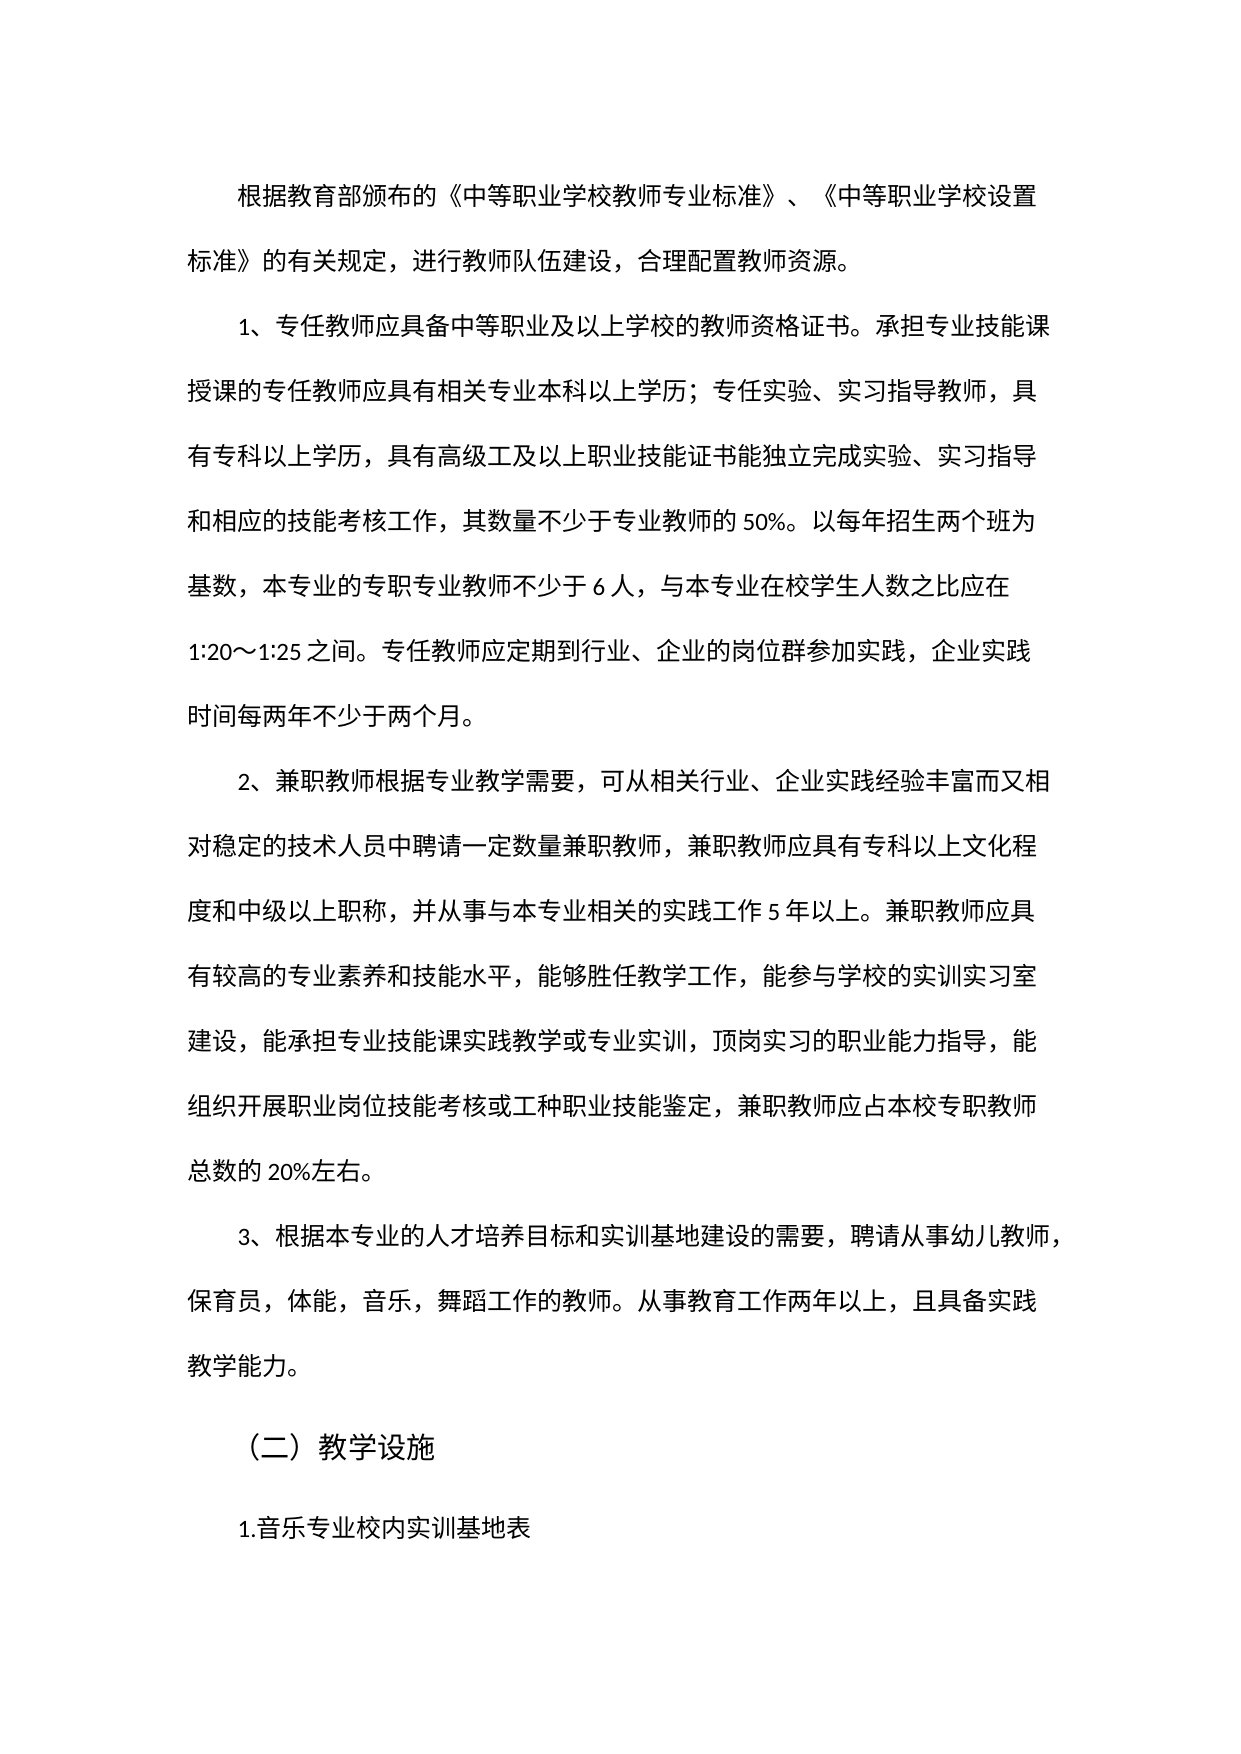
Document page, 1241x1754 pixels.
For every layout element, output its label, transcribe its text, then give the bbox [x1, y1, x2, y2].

text 1、专任教师应具备中等职业及以上学校的教师资格证书。承担专业技能课授课的专任教师应具有相关专业本科以上学历；专任实验、实习指导教师，具有专科以上学历，具有高级工及以上职业技能证书能独立完成实验、实习指导和相应的技能考核工作，其数量不少于专业教师的50%。以每年招生两个班为基数，本专业的专职专业教师不少于6人，与本专业在校学生人数之比应在1∶20～1∶25之间。专任教师应定期到行业、企业的岗位群参加实践，企业实践时间每两年不少于两个月。 [187, 292, 1053, 747]
text 2、兼职教师根据专业教学需要，可从相关行业、企业实践经验丰富而又相对稳定的技术人员中聘请一定数量兼职教师，兼职教师应具有专科以上文化程度和中级以上职称，并从事与本专业相关的实践工作5年以上。兼职教师应具有较高的专业素养和技能水平，能够胜任教学工作，能参与学校的实训实习室建设，能承担专业技能课实践教学或专业实训，顶岗实习的职业能力指导，能组织开展职业岗位技能考核或工种职业技能鉴定，兼职教师应占本校专职教师总数的20%左右。 [187, 747, 1053, 1202]
text （二）教学设施 [187, 1413, 1053, 1478]
text 1.音乐专业校内实训基地表 [187, 1494, 1053, 1559]
text 3、根据本专业的人才培养目标和实训基地建设的需要，聘请从事幼儿教师，保育员，体能，音乐，舞蹈工作的教师。从事教育工作两年以上，且具备实践教学能力。 [187, 1202, 1053, 1397]
text 根据教育部颁布的《中等职业学校教师专业标准》、《中等职业学校设置标准》的有关规定，进行教师队伍建设，合理配置教师资源。 [187, 162, 1053, 292]
